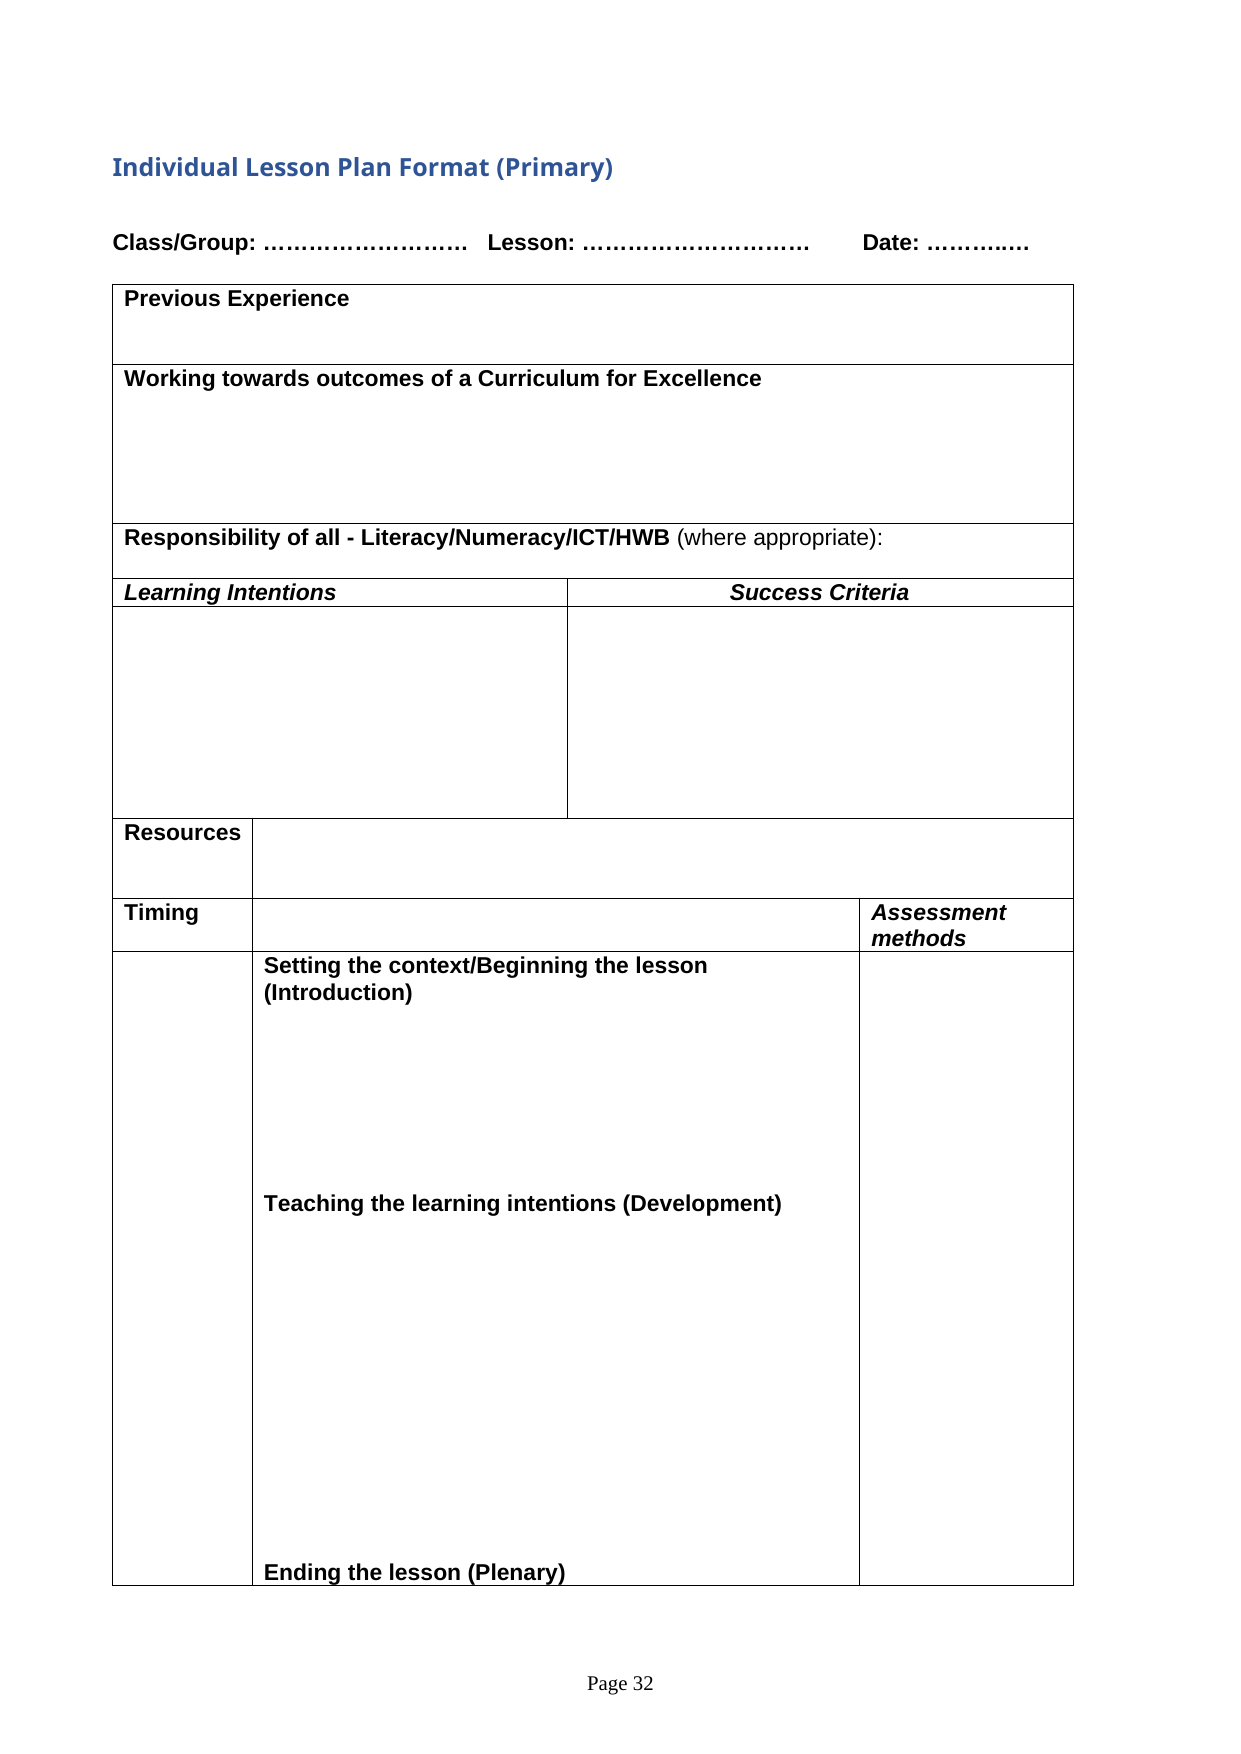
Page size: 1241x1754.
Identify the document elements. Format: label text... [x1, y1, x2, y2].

text Class/Group: ……………………… Lesson: ………………………… Date: ………..… [112, 229, 1128, 255]
table_cell Success Criteria [568, 579, 1073, 606]
table_cell Responsibility of all - Literacy/Numeracy/ICT/HWB (where appropriate): [113, 524, 1073, 578]
table_cell Resources [113, 819, 252, 897]
table_header Previous Experience [113, 285, 1073, 363]
table_cell [860, 952, 1073, 1585]
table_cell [253, 952, 859, 1585]
table_cell [113, 952, 252, 1585]
table_cell [113, 607, 567, 817]
table_cell Timing [113, 899, 252, 951]
table_cell [253, 819, 1073, 897]
table_cell Assessment methods [860, 899, 1073, 951]
subtitle Individual Lesson Plan Format (Primary) [112, 150, 1128, 184]
table_cell [568, 607, 1073, 817]
table_cell [253, 899, 859, 951]
table_cell Working towards outcomes of a Curriculum for Excellence [113, 365, 1073, 523]
table_cell Learning Intentions [113, 579, 567, 606]
